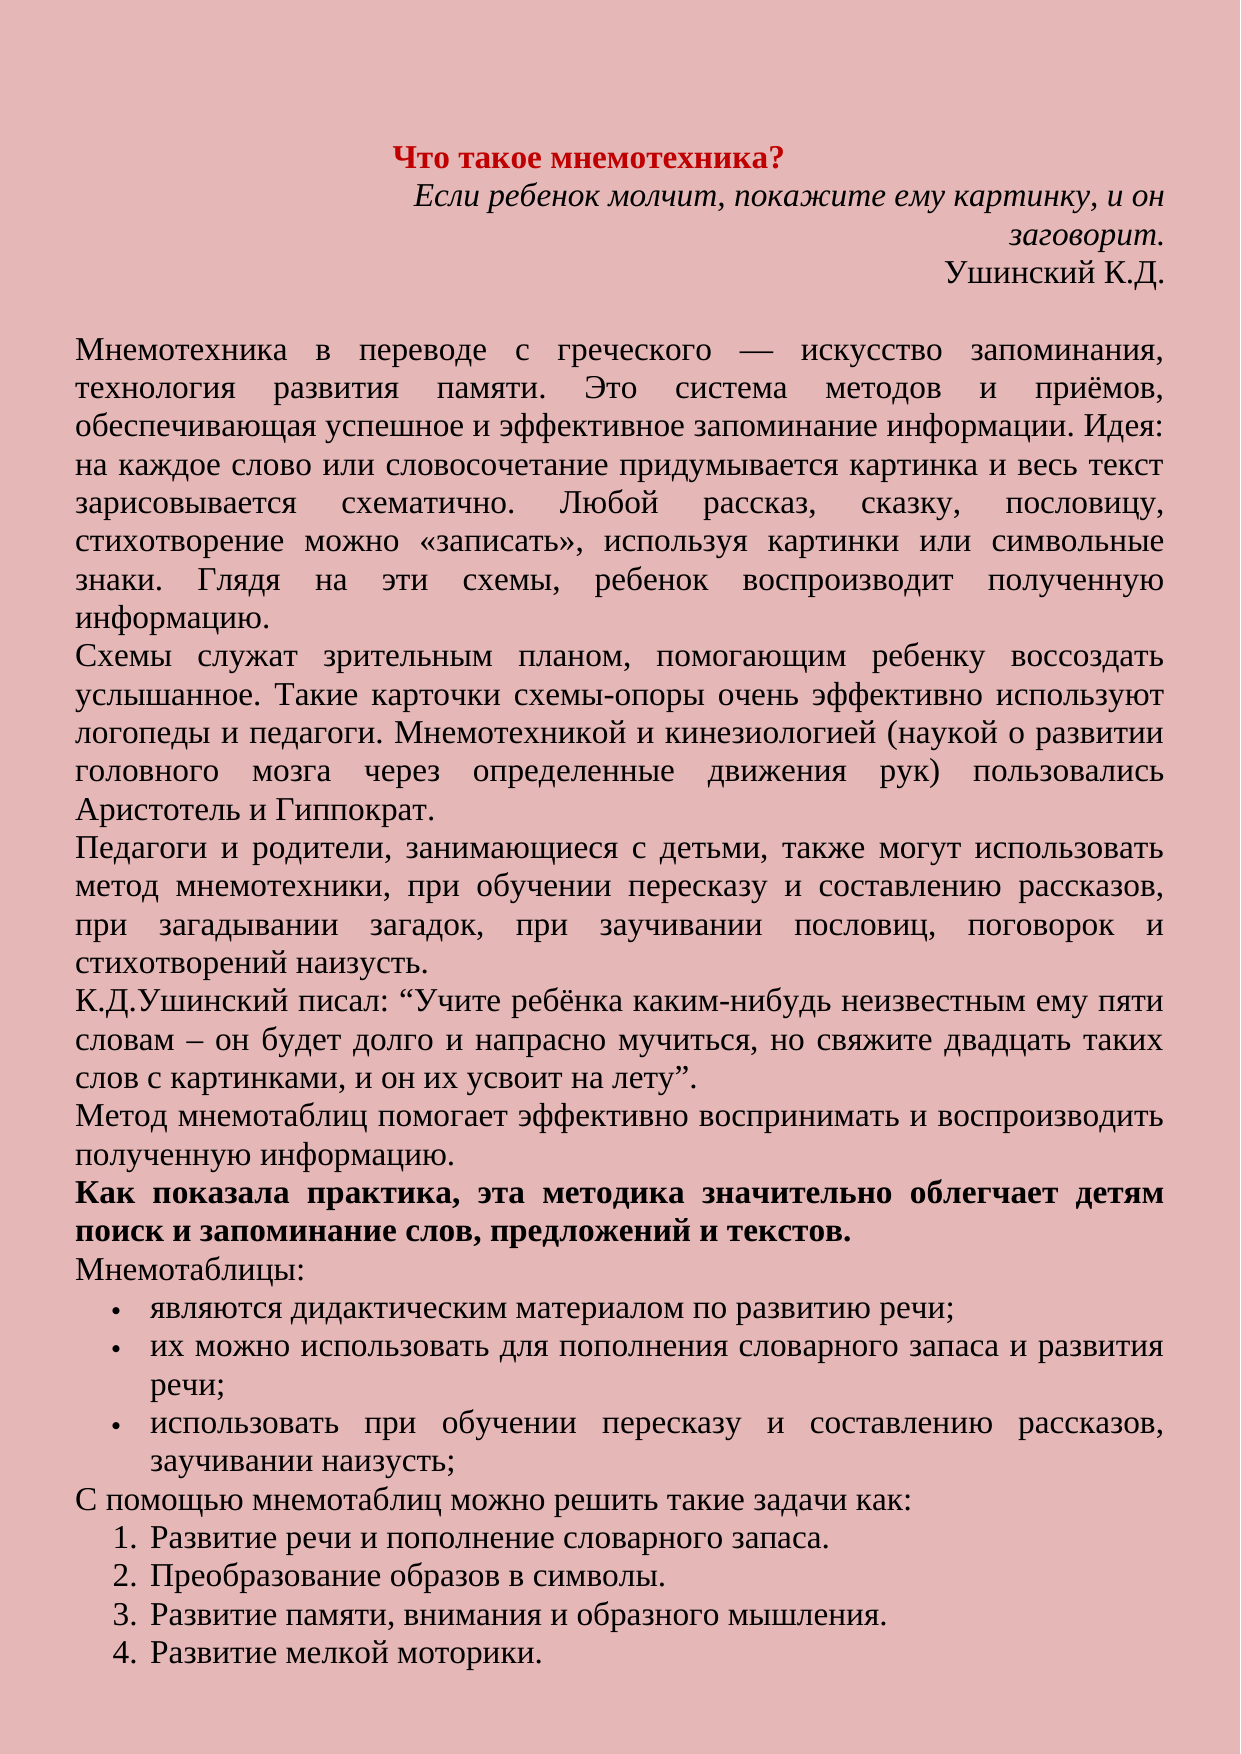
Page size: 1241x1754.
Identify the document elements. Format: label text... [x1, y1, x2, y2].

text Что такое мнемотехника? [75, 137, 1165, 176]
text Педагоги и родители, занимающиеся с детьми, также могут использовать метод мнемотехники, при обучении пересказу и составлению рассказов, при загадывании загадок, при заучивании пословиц, поговорок и стихотворений наизусть. [75, 827, 1165, 981]
text Если ребенок молчит, покажите ему картинку, и он заговорит. Ушинский К.Д. [75, 176, 1165, 291]
list использовать при обучении пересказу и составлению рассказов, заучивании наизусть; [112, 1402, 1165, 1479]
list Развитие мелкой моторики. [112, 1632, 1165, 1671]
text С помощью мнемотаблиц можно решить такие задачи как: [75, 1479, 1165, 1517]
text Как показала практика, эта методика значительно облегчает детям поиск и запоминание слов, предложений и текстов. [75, 1172, 1165, 1249]
list их можно использовать для пополнения словарного запаса и развития речи; [112, 1326, 1165, 1402]
text К.Д.Ушинский писал: “Учите ребёнка каким-нибудь неизвестным ему пяти словам – он будет долго и напрасно мучиться, но свяжите двадцать таких слов с картинками, и он их усвоит на лету”. [75, 981, 1165, 1096]
list Развитие речи и пополнение словарного запаса. [112, 1517, 1165, 1556]
list Преобразование образов в символы. [112, 1556, 1165, 1594]
list являются дидактическим материалом по развитию речи; [112, 1287, 1165, 1326]
text Мнемотаблицы: [75, 1249, 1165, 1287]
text Схемы служат зрительным планом, помогающим ребенку воссоздать услышанное. Такие карточки схемы-опоры очень эффективно используют логопеды и педагоги. Мнемотехникой и кинезиологией (наукой о развитии головного мозга через определенные движения рук) пользовались Аристотель и Гиппократ. [75, 636, 1165, 827]
list Развитие памяти, внимания и образного мышления. [112, 1594, 1165, 1632]
text Мнемотехника в переводе с греческого — искусство запоминания, технология развития памяти. Это система методов и приёмов, обеспечивающая успешное и эффективное запоминание информации. Идея: на каждое слово или словосочетание придумывается картинка и весь текст зарисовывается схематично. Любой рассказ, сказку, пословицу, стихотворение можно «записать», используя картинки или символьные знаки. Глядя на эти схемы, ребенок воспроизводит полученную информацию. [75, 329, 1165, 636]
text Метод мнемотаблиц помогает эффективно воспринимать и воспроизводить полученную информацию. [75, 1096, 1165, 1172]
